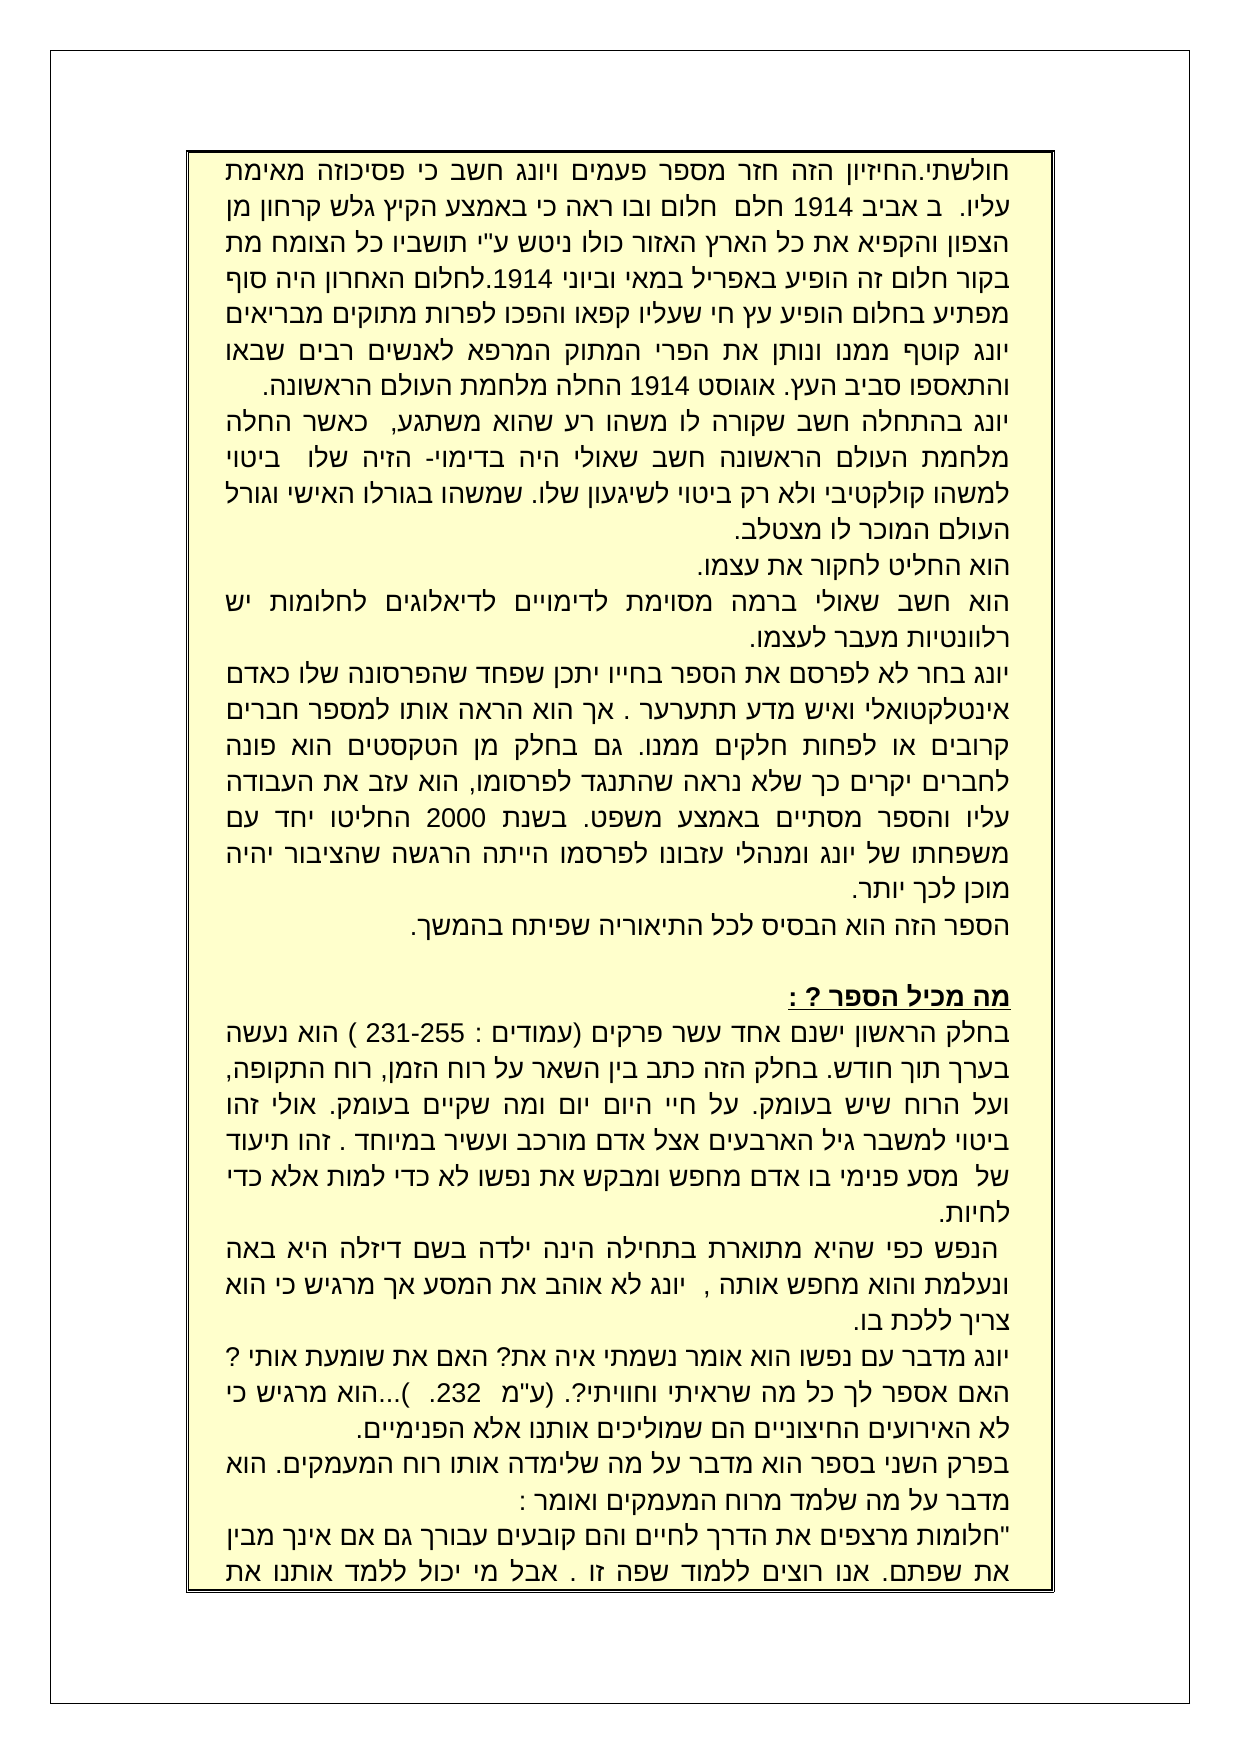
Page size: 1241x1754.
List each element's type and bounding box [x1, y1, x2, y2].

table_cell [189, 153, 1051, 1589]
